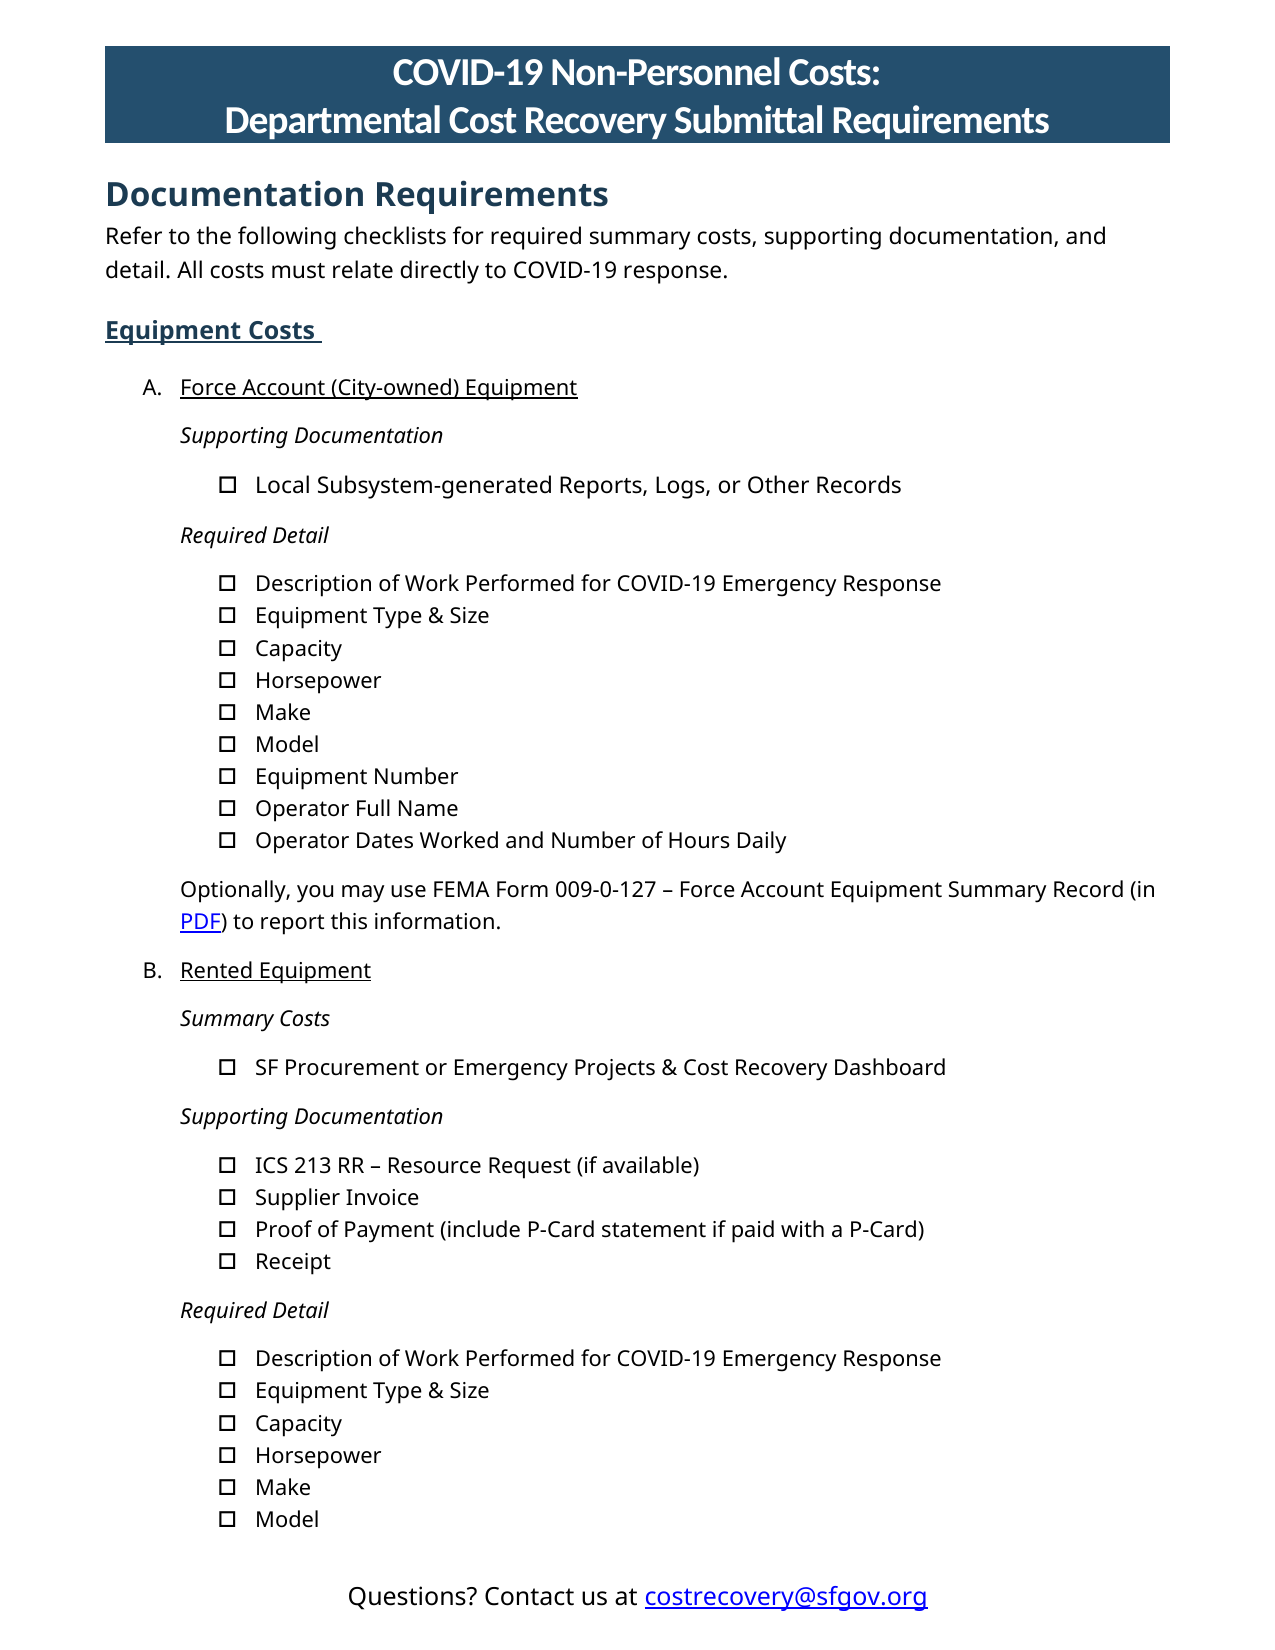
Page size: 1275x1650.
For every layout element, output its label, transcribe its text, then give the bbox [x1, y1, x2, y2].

text Supporting Documentation [180, 1101, 1170, 1131]
subtitle Equipment Costs [105, 313, 1170, 347]
list Supplier Invoice [217, 1182, 1170, 1211]
list Proof of Payment (include P-Card statement if paid with a P-Card) [217, 1214, 1170, 1243]
list Description of Work Performed for COVID-19 Emergency Response [217, 1343, 1170, 1373]
subtitle Documentation Requirements [105, 171, 1170, 217]
list Horsepower [217, 1439, 1170, 1469]
text Summary Costs [180, 1003, 1170, 1033]
list Model [217, 1504, 1170, 1533]
list Operator Full Name [217, 793, 1170, 823]
list ICS 213 RR – Resource Request (if available) [217, 1149, 1170, 1179]
list Operator Dates Worked and Number of Hours Daily [217, 825, 1170, 855]
list Capacity [217, 632, 1170, 662]
list Horsepower [217, 664, 1170, 694]
list Required Detail [180, 519, 1170, 549]
list Make [217, 697, 1170, 726]
list Force Account (City-owned) Equipment [142, 372, 1170, 401]
list Equipment Type & Size [217, 600, 1170, 630]
list Description of Work Performed for COVID-19 Emergency Response [217, 568, 1170, 598]
text Required Detail [180, 1294, 1170, 1324]
list Local Subsystem-generated Reports, Logs, or Other Records [217, 469, 1170, 500]
list Model [217, 729, 1170, 758]
list Rented Equipment [142, 954, 1170, 984]
list Equipment Type & Size [217, 1375, 1170, 1405]
list Equipment Number [217, 761, 1170, 791]
list Make [217, 1472, 1170, 1501]
list Receipt [217, 1246, 1170, 1276]
text Refer to the following checklists for required summary costs, supporting documentation, and detail. All costs must relate directly to COVID-19 response. [105, 220, 1170, 285]
list Capacity [217, 1407, 1170, 1437]
text Optionally, you may use FEMA Form 009-0-127 – Force Account Equipment Summary Record (in PDF) to report this information. [180, 874, 1170, 936]
list SF Procurement or Emergency Projects & Cost Recovery Dashboard [217, 1052, 1170, 1082]
list Supporting Documentation [180, 420, 1170, 450]
